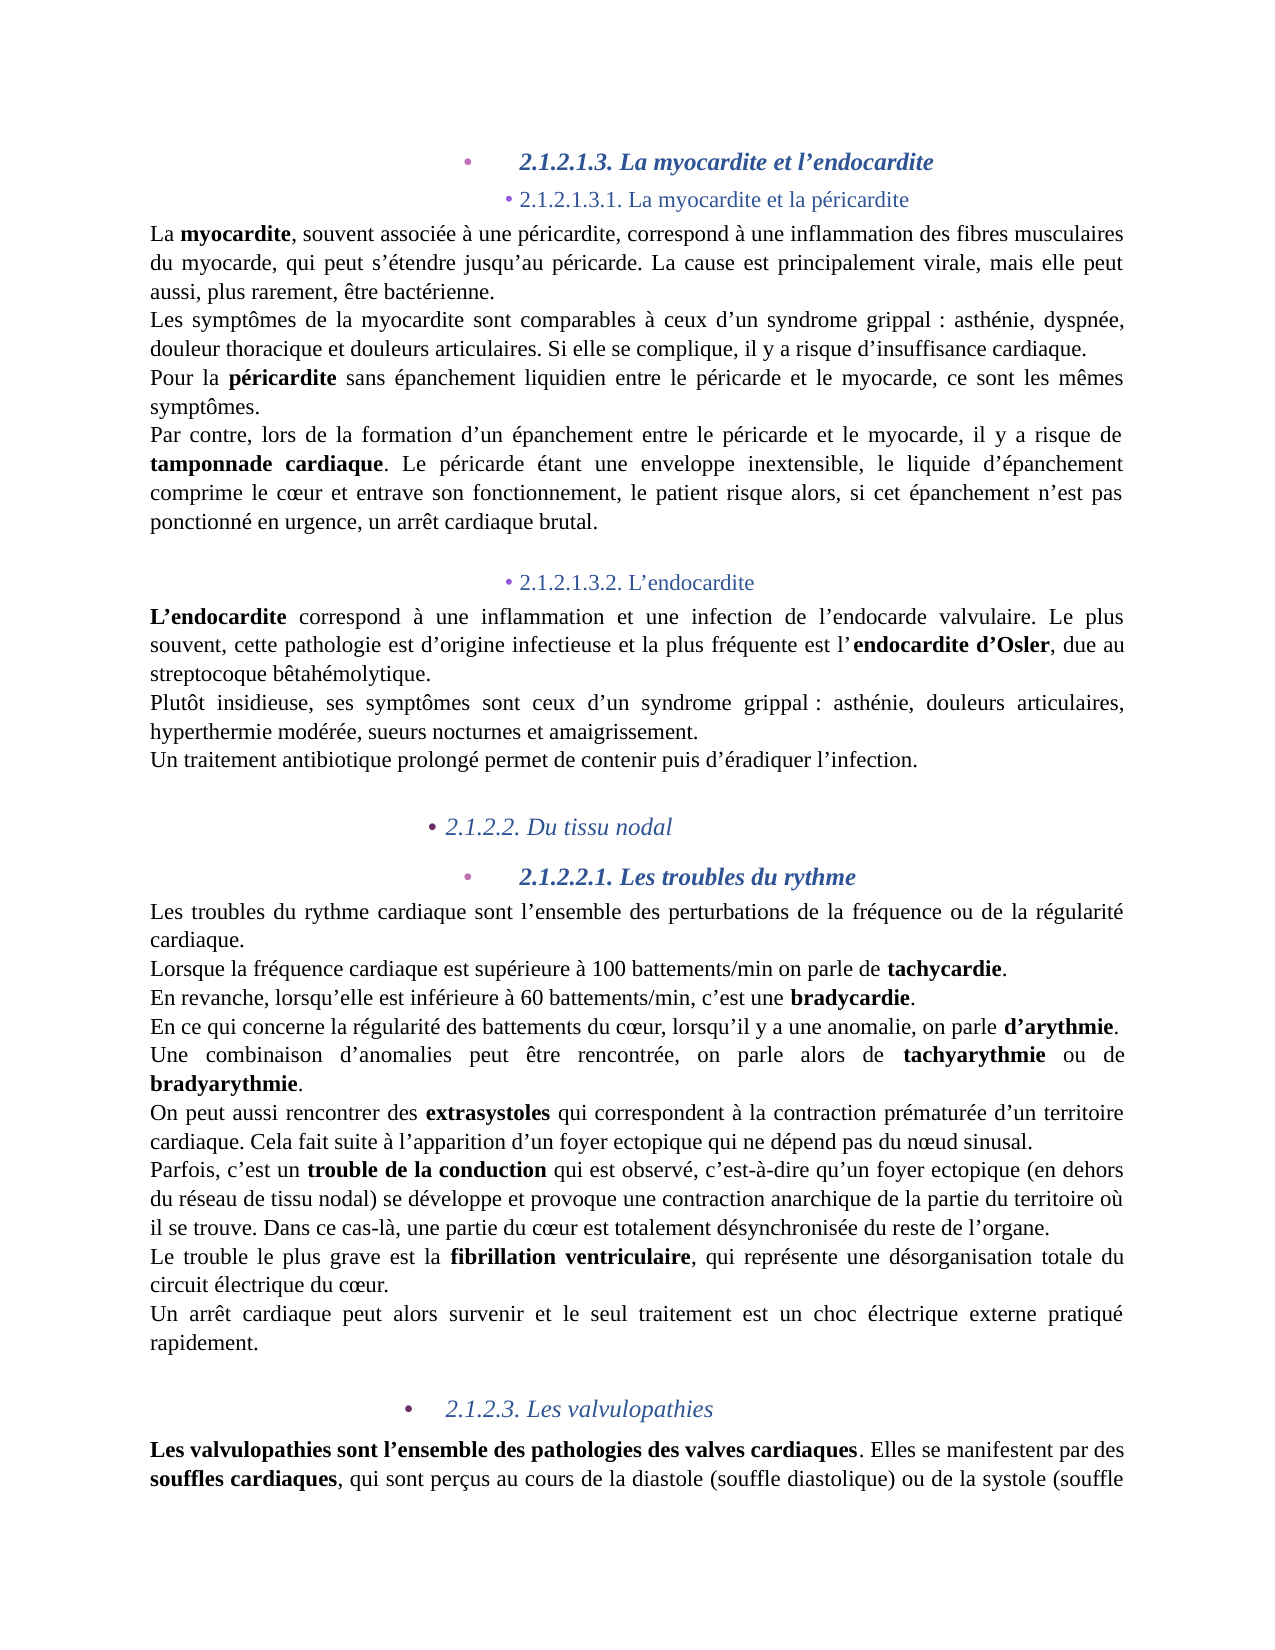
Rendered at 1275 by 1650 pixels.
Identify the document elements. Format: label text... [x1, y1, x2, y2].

text Pour la péricardite sans épanchement liquidien entre le péricarde et le myocarde, ce sont les mêmes symptômes. [150, 362, 1125, 420]
list 2.1.2.1.3. La myocardite et l’endocardite [463, 150, 1125, 175]
text Le trouble le plus grave est la fibrillation ventriculaire, qui représente une désorganisation totale du circuit électrique du cœur. [150, 1241, 1125, 1299]
list 2.1.2.1.3.1. La myocardite et la péricardite [504, 187, 1125, 212]
text En revanche, lorsqu’elle est inférieure à 60 battements/min, c’est une bradycardie. [150, 982, 1125, 1011]
text En ce qui concerne la régularité des battements du cœur, lorsqu’il y a une anomalie, on parle d’arythmie. [150, 1011, 1125, 1040]
text Par contre, lors de la formation d’un épanchement entre le péricarde et le myocarde, il y a risque de tamponnade cardiaque. Le péricarde étant une enveloppe inextensible, le liquide d’épanchement comprime le cœur et entrave son fonctionnement, le patient risque alors, si cet épanchement n’est pas ponctionné en urgence, un arrêt cardiaque brutal. [150, 420, 1125, 535]
text Plutôt insidieuse, ses symptômes sont ceux d’un syndrome grippal : asthénie, douleurs articulaires, hyperthermie modérée, sueurs nocturnes et amaigrissement. [150, 687, 1125, 745]
text Les symptômes de la myocardite sont comparables à ceux d’un syndrome grippal : asthénie, dyspnée, douleur thoracique et douleurs articulaires. Si elle se complique, il y a risque d’insuffisance cardiaque. [150, 305, 1125, 362]
text L’endocardite correspond à une inflammation et une infection de l’endocarde valvulaire. Le plus souvent, cette pathologie est d’origine infectieuse et la plus fréquente est l’endocardite d’Osler, due au streptocoque bêtahémolytique. [150, 601, 1125, 687]
text Une combinaison d’anomalies peut être rencontrée, on parle alors de tachyarythmie ou de bradyarythmie. [150, 1040, 1125, 1097]
list 2.1.2.2.1. Les troubles du rythme [463, 865, 1125, 890]
text Un traitement antibiotique prolongé permet de contenir puis d’éradiquer l’infection. [150, 745, 1125, 774]
text Un arrêt cardiaque peut alors survenir et le seul traitement est un choc électrique externe pratiqué rapidement. [150, 1299, 1125, 1356]
text Les troubles du rythme cardiaque sont l’ensemble des perturbations de la fréquence ou de la régularité cardiaque. [150, 896, 1125, 954]
text On peut aussi rencontrer des extrasystoles qui correspondent à la contraction prématurée d’un territoire cardiaque. Cela fait suite à l’apparition d’un foyer ectopique qui ne dépend pas du nœud sinusal. [150, 1097, 1125, 1155]
list 2.1.2.1.3.2. L’endocardite [504, 570, 1125, 595]
text La myocardite, souvent associée à une péricardite, correspond à une inflammation des fibres musculaires du myocarde, qui peut s’étendre jusqu’au péricarde. La cause est principalement virale, mais elle peut aussi, plus rarement, être bactérienne. [150, 219, 1125, 305]
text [150, 1435, 1125, 1492]
list 2.1.2.3. Les valvulopathies [404, 1397, 1125, 1422]
text Lorsque la fréquence cardiaque est supérieure à 100 battements/min on parle de tachycardie. [150, 954, 1125, 982]
text Parfois, c’est un trouble de la conduction qui est observé, c’est-à-dire qu’un foyer ectopique (en dehors du réseau de tissu nodal) se développe et provoque une contraction anarchique de la partie du territoire où il se trouve. Dans ce cas-là, une partie du cœur est totalement désynchronisée du reste de l’organe. [150, 1155, 1125, 1241]
list 2.1.2.2. Du tissu nodal [428, 815, 1125, 840]
